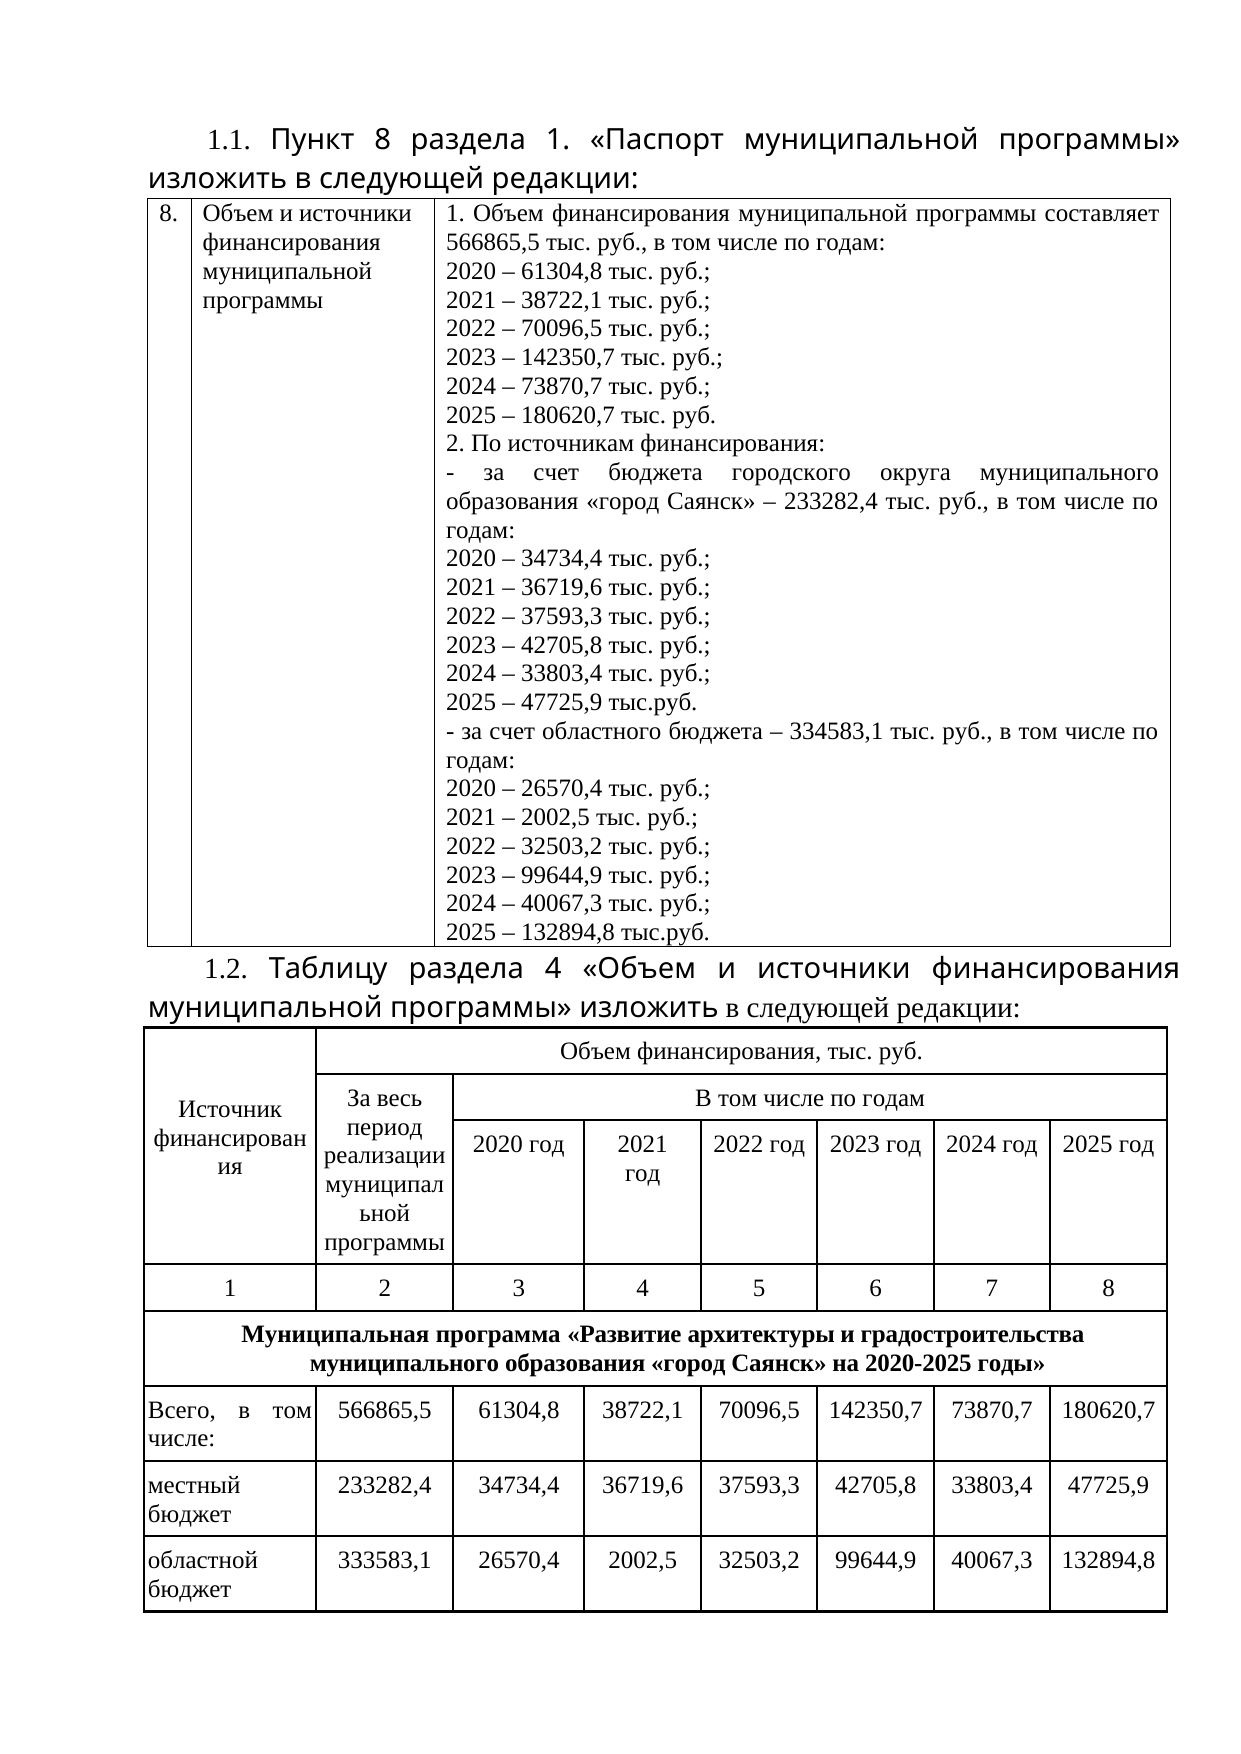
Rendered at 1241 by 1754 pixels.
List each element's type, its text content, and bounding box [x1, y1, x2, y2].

table_cell 4 [585, 1265, 700, 1309]
table_cell 2020 год [454, 1121, 583, 1263]
table_cell 2002,5 [585, 1537, 700, 1610]
table_cell 6 [818, 1265, 933, 1309]
table_cell 2023 год [818, 1121, 933, 1263]
table_cell 36719,6 [585, 1462, 700, 1535]
table_cell За весь период реализации муниципальной программы [317, 1075, 452, 1263]
table_cell 38722,1 [585, 1387, 700, 1460]
table_cell 61304,8 [454, 1387, 583, 1460]
text 1.1. Пункт 8 раздела 1. «Паспорт муниципальной программы» изложить в следующей редакции: [148, 118, 1181, 197]
table_cell 8 [1051, 1265, 1166, 1309]
table_header Источник финансирования [145, 1029, 315, 1263]
table_cell 5 [702, 1265, 816, 1309]
table_cell 70096,5 [702, 1387, 816, 1460]
table_cell 32503,2 [702, 1537, 816, 1610]
table_cell 142350,7 [818, 1387, 933, 1460]
table_cell Всего, в том числе: [145, 1387, 315, 1460]
table_cell 34734,4 [454, 1462, 583, 1535]
table_cell 2025 год [1051, 1121, 1166, 1263]
table_cell 180620,7 [1051, 1387, 1166, 1460]
table_cell местный бюджет [145, 1462, 315, 1535]
table_cell 7 [935, 1265, 1049, 1309]
table_header 8. [148, 199, 191, 946]
table_cell 333583,1 [317, 1537, 452, 1610]
table_cell областной бюджет [145, 1537, 315, 1610]
table_cell 233282,4 [317, 1462, 452, 1535]
table_cell 2024 год [935, 1121, 1049, 1263]
table_cell 132894,8 [1051, 1537, 1166, 1610]
table_cell 3 [454, 1265, 583, 1309]
table_cell 566865,5 [317, 1387, 452, 1460]
table_header Объем финансирования, тыс. руб. [317, 1029, 1166, 1073]
table_cell Муниципальная программа «Развитие архитектуры и градостроительства муниципального образования «город Саянск» на 2020-2025 годы» [145, 1312, 1166, 1385]
table_cell 2 [317, 1265, 452, 1309]
table_header 1. Объем финансирования муниципальной программы составляет 566865,5 тыс. руб., в том числе по годам: 2020 – 61304,8 тыс. руб.; 2021 – 38722,1 тыс. руб.; 2022 – 70096,5 тыс. руб.; 2023 – 142350,7 тыс. руб.; 2024 – 73870,7 тыс. руб.; 2025 – 180620,7 тыс. руб. 2. По источникам финансирования: - за счет бюджета городского округа муниципального образования «город Саянск» – 233282,4 тыс. руб., в том числе по годам: 2020 – 34734,4 тыс. руб.; 2021 – 36719,6 тыс. руб.; 2022 – 37593,3 тыс. руб.; 2023 – 42705,8 тыс. руб.; 2024 – 33803,4 тыс. руб.; 2025 – 47725,9 тыс.руб. - за счет областного бюджета – 334583,1 тыс. руб., в том числе по годам: 2020 – 26570,4 тыс. руб.; 2021 – 2002,5 тыс. руб.; 2022 – 32503,2 тыс. руб.; 2023 – 99644,9 тыс. руб.; 2024 – 40067,3 тыс. руб.; 2025 – 132894,8 тыс.руб. [435, 199, 1170, 946]
table_cell 40067,3 [935, 1537, 1049, 1610]
table_cell 1 [145, 1265, 315, 1309]
table_cell 47725,9 [1051, 1462, 1166, 1535]
table_cell 2021 год [585, 1121, 700, 1263]
table_cell 99644,9 [818, 1537, 933, 1610]
table_cell 2022 год [702, 1121, 816, 1263]
table_cell 33803,4 [935, 1462, 1049, 1535]
text 1.2. Таблицу раздела 4 «Объем и источники финансирования муниципальной программы» изложить в следующей редакции: [148, 947, 1181, 1026]
table_cell В том числе по годам [454, 1075, 1166, 1119]
table_cell 26570,4 [454, 1537, 583, 1610]
table_cell 42705,8 [818, 1462, 933, 1535]
table_cell 37593,3 [702, 1462, 816, 1535]
table_cell 73870,7 [935, 1387, 1049, 1460]
table_header Объем и источники финансирования муниципальной программы [192, 199, 434, 946]
